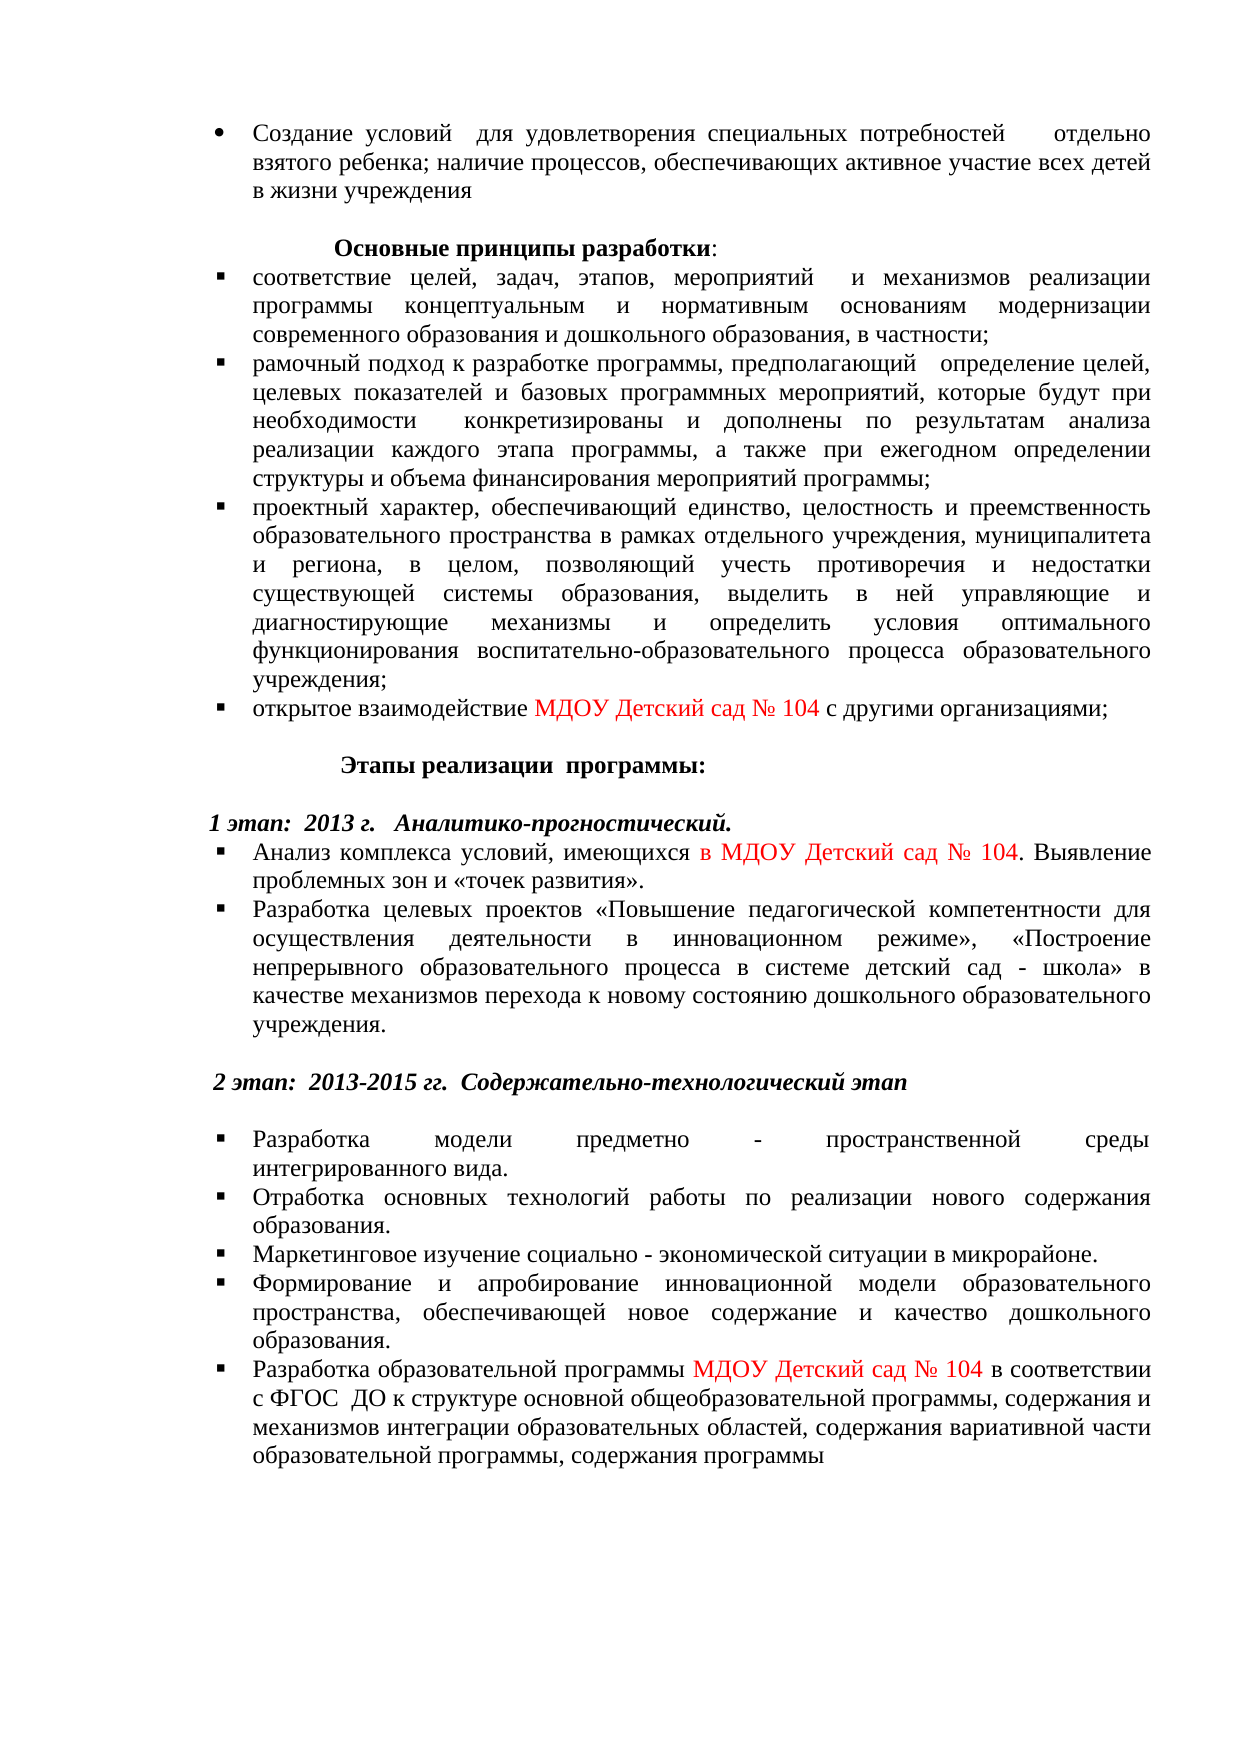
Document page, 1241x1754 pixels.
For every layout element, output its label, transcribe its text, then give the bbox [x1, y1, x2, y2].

list Формирование и апробирование инновационной модели образовательного пространства, обеспечивающей новое содержание и качество дошкольного образования. [215, 1268, 1152, 1354]
list Разработка образовательной программы МДОУ Детский сад № 104 в соответствии с ФГОС ДО к структуре основной общеобразовательной программы, содержания и механизмов интеграции образовательных областей, содержания вариативной части образовательной программы, содержания программы [215, 1354, 1152, 1469]
list Разработка целевых проектов «Повышение педагогической компетентности для осуществления деятельности в инновационном режиме», «Построение непрерывного образовательного процесса в системе детский сад - школа» в качестве механизмов перехода к новому состоянию дошкольного образовательного учреждения. [215, 894, 1152, 1038]
text Этапы реализации программы: [177, 751, 1152, 779]
list соответствие целей, задач, этапов, мероприятий и механизмов реализации программы концептуальным и нормативным основаниям модернизации современного образования и дошкольного образования, в частности; [215, 262, 1152, 348]
list открытое взаимодействие МДОУ Детский сад № 104 с другими организациями; [215, 693, 1152, 722]
list Создание условий для удовлетворения специальных потребностей отдельно взятого ребенка; наличие процессов, обеспечивающих активное участие всех детей в жизни учреждения [215, 118, 1152, 204]
list Отработка основных технологий работы по реализации нового содержания образования. [215, 1182, 1152, 1239]
list проектный характер, обеспечивающий единство, целостность и преемственность образовательного пространства в рамках отдельного учреждения, муниципалитета и региона, в целом, позволяющий учесть противоречия и недостатки существующей системы образования, выделить в ней управляющие и диагностирующие механизмы и определить условия оптимального функционирования воспитательно-образовательного процесса образовательного учреждения; [215, 492, 1152, 693]
text Основные принципы разработки: [177, 233, 1152, 262]
text 2 этап: 2013-2015 гг. Содержательно-технологический этап [207, 1067, 1152, 1096]
text 1 этап: 2013 г. Аналитико-прогностический. [177, 808, 1152, 837]
list Анализ комплекса условий, имеющихся в МДОУ Детский сад № 104. Выявление проблемных зон и «точек развития». [215, 837, 1152, 894]
list рамочный подход к разработке программы, предполагающий определение целей, целевых показателей и базовых программных мероприятий, которые будут при необходимости конкретизированы и дополнены по результатам анализа реализации каждого этапа программы, а также при ежегодном определении структуры и объема финансирования мероприятий программы; [215, 348, 1152, 492]
list Разработка модели предметно - пространственной среды интегрированного вида. [215, 1124, 1152, 1182]
list Маркетинговое изучение социально - экономической ситуации в микрорайоне. [215, 1239, 1152, 1268]
